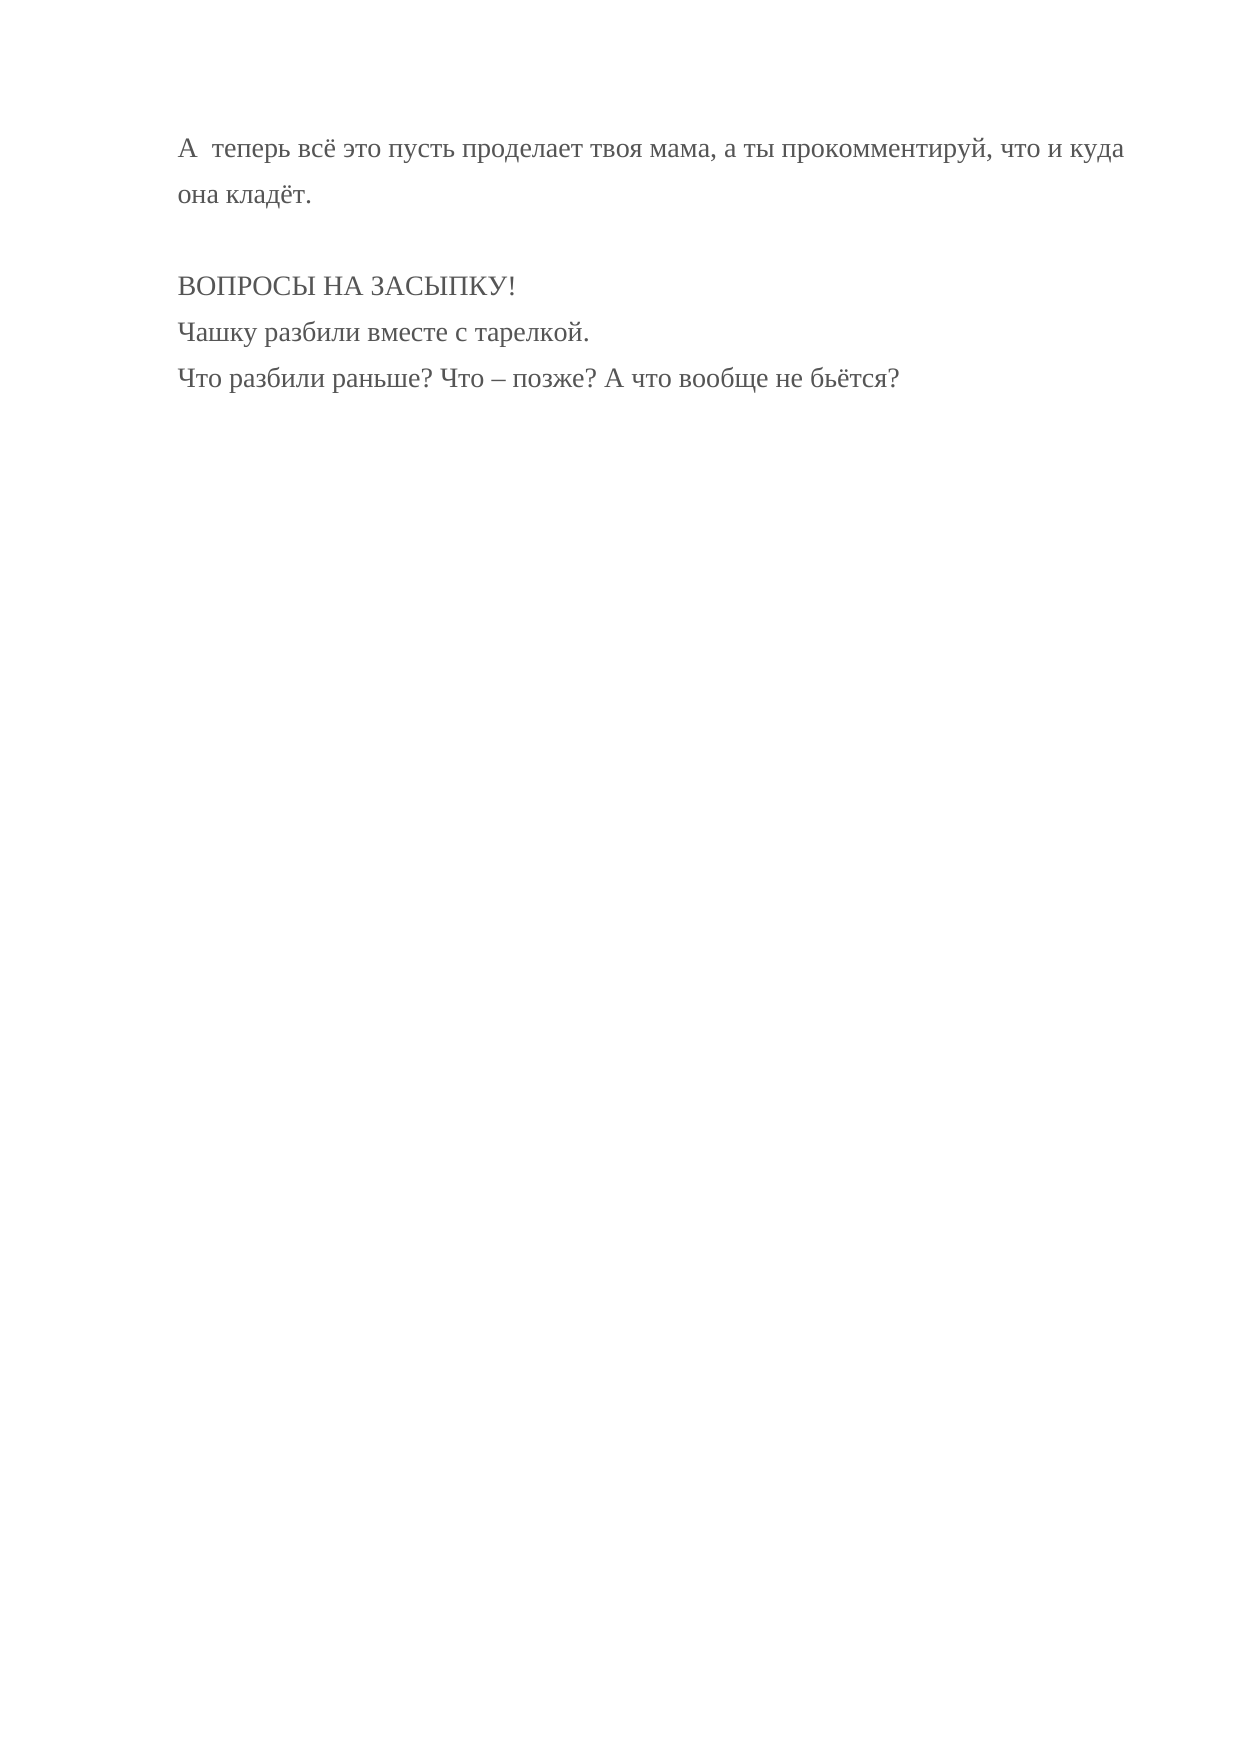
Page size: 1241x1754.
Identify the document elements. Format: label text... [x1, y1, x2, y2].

text Что разбили раньше? Что – позже? А что вообще не бьётся? [177, 347, 1152, 393]
text ВОПРОСЫ НА ЗАСЫПКУ! [177, 256, 1152, 301]
text А теперь всё это пусть проделает твоя мама, а ты прокомментируй, что и куда она кладёт. [177, 118, 1152, 210]
text Чашку разбили вместе с тарелкой. [177, 301, 1152, 347]
